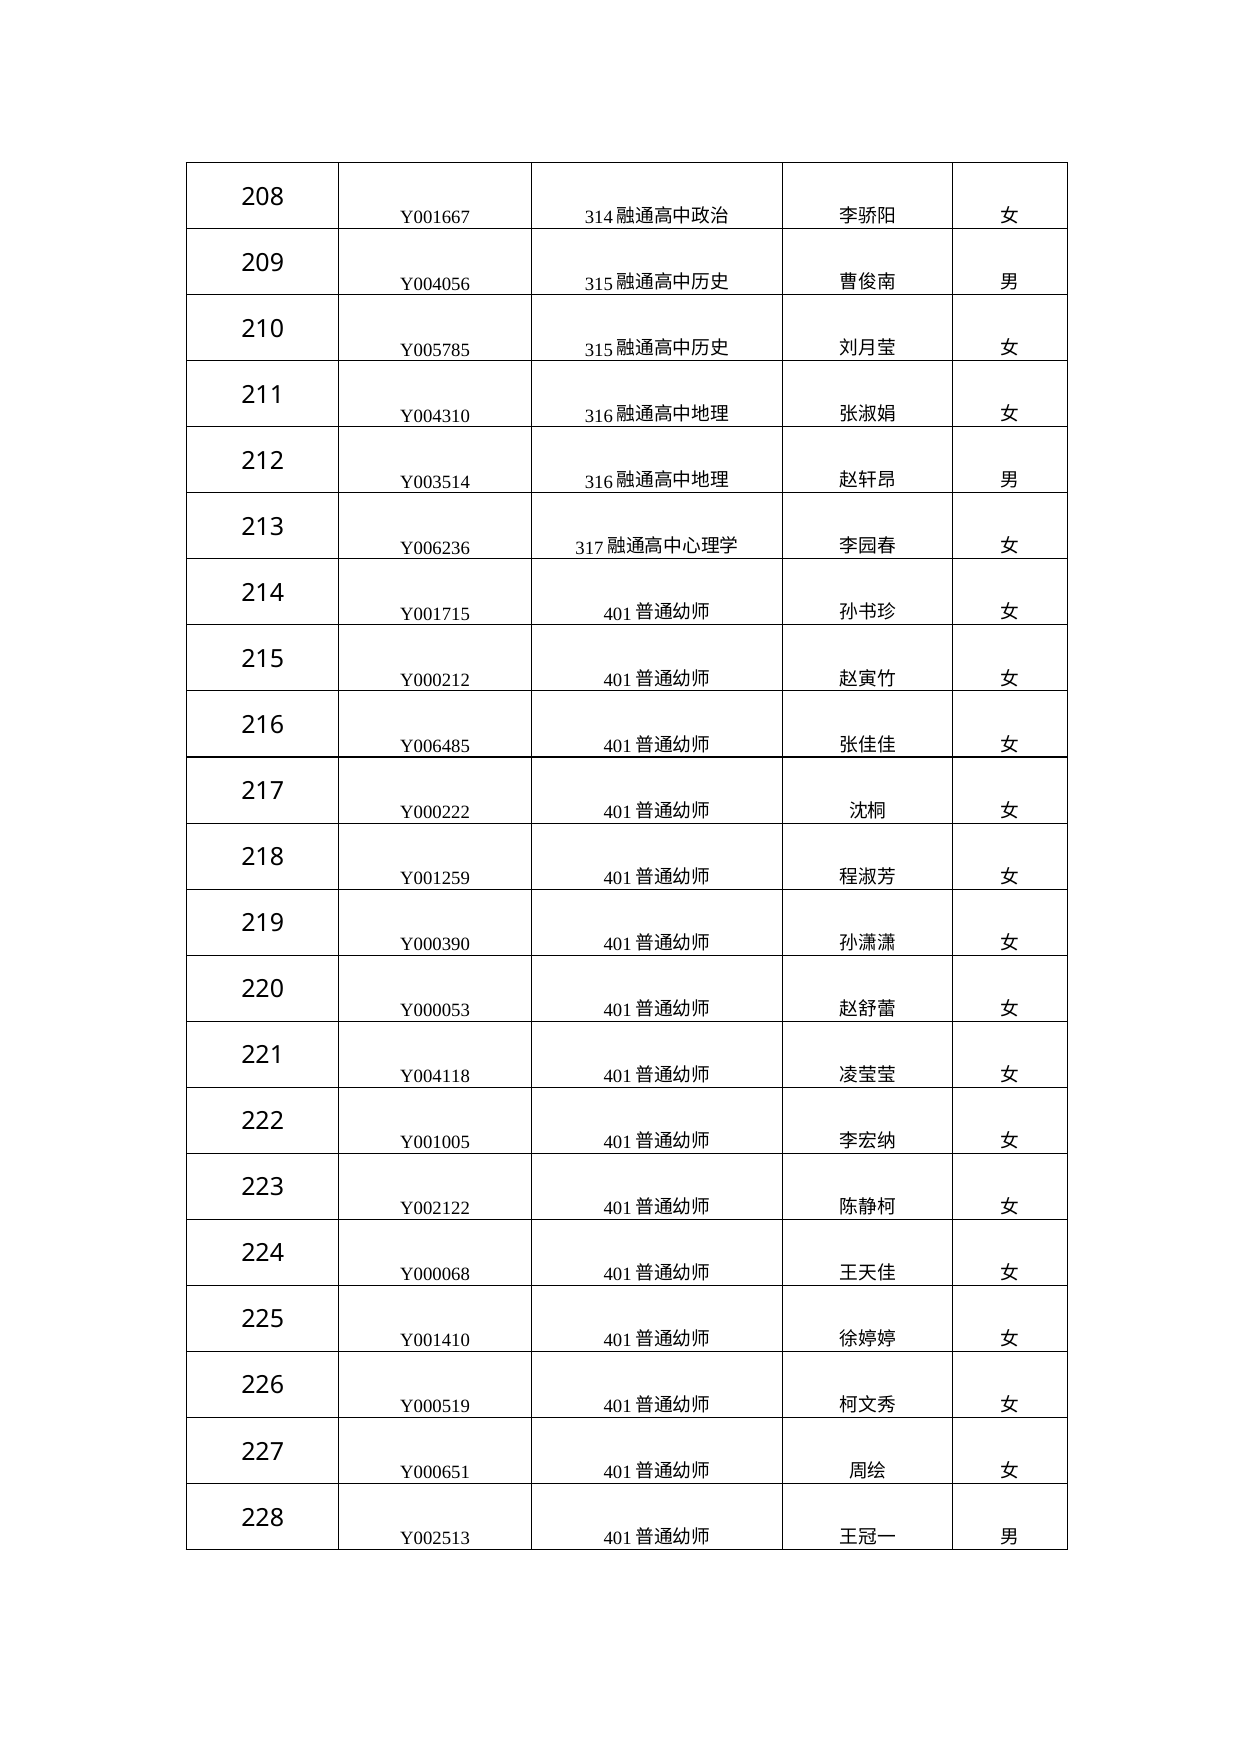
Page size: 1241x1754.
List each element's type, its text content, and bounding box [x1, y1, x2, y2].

table_cell Y000519 [339, 1352, 531, 1417]
table_cell 女 [953, 163, 1067, 228]
table_cell Y002513 [339, 1484, 531, 1549]
table_cell Y003514 [339, 427, 531, 492]
table_cell Y001667 [339, 163, 531, 228]
table_cell 401普通幼师 [532, 890, 782, 954]
table_cell 男 [953, 427, 1067, 492]
table_cell 213 [187, 493, 338, 558]
table_cell 401普通幼师 [532, 1022, 782, 1087]
table_cell Y004118 [339, 1022, 531, 1087]
table_cell 陈静柯 [783, 1154, 952, 1219]
table_cell 凌莹莹 [783, 1022, 952, 1087]
table_cell 401普通幼师 [532, 1088, 782, 1153]
table_cell Y001005 [339, 1088, 531, 1153]
table_cell 李园春 [783, 493, 952, 558]
table_cell 女 [953, 1088, 1067, 1153]
table_cell 214 [187, 559, 338, 624]
table_cell 401普通幼师 [532, 625, 782, 690]
table_cell 401普通幼师 [532, 758, 782, 822]
table_cell 孙潇潇 [783, 890, 952, 954]
table_cell 222 [187, 1088, 338, 1153]
table_cell 401普通幼师 [532, 824, 782, 888]
table_cell 女 [953, 361, 1067, 426]
table_cell 223 [187, 1154, 338, 1219]
table_cell 赵寅竹 [783, 625, 952, 690]
table_cell 226 [187, 1352, 338, 1417]
table_cell 女 [953, 1352, 1067, 1417]
table_cell 女 [953, 493, 1067, 558]
table_cell 女 [953, 625, 1067, 690]
table_cell Y000222 [339, 758, 531, 822]
table_cell 女 [953, 758, 1067, 822]
table_cell 401普通幼师 [532, 691, 782, 756]
table_cell 王冠一 [783, 1484, 952, 1549]
table_cell Y006485 [339, 691, 531, 756]
table_cell Y000212 [339, 625, 531, 690]
table_cell 女 [953, 890, 1067, 954]
table_cell 李宏纳 [783, 1088, 952, 1153]
table_cell Y000068 [339, 1220, 531, 1285]
table_cell 女 [953, 559, 1067, 624]
table_cell 李骄阳 [783, 163, 952, 228]
table_cell 401普通幼师 [532, 1154, 782, 1219]
table_cell 男 [953, 1484, 1067, 1549]
table_cell 女 [953, 1418, 1067, 1483]
table_cell 沈桐 [783, 758, 952, 822]
table_cell Y000651 [339, 1418, 531, 1483]
table_cell 216 [187, 691, 338, 756]
table_cell 315融通高中历史 [532, 295, 782, 360]
table_cell 周绘 [783, 1418, 952, 1483]
table_cell 228 [187, 1484, 338, 1549]
table_cell 赵舒蕾 [783, 956, 952, 1021]
table_cell 401普通幼师 [532, 1220, 782, 1285]
table_cell 女 [953, 1220, 1067, 1285]
table_cell 219 [187, 890, 338, 954]
table_cell 211 [187, 361, 338, 426]
table_cell 217 [187, 758, 338, 822]
table_cell 女 [953, 1286, 1067, 1351]
table_cell 209 [187, 229, 338, 294]
table_cell 徐婷婷 [783, 1286, 952, 1351]
table_cell 224 [187, 1220, 338, 1285]
table_cell 220 [187, 956, 338, 1021]
table_cell 212 [187, 427, 338, 492]
table_cell 401普通幼师 [532, 1484, 782, 1549]
table_cell 401普通幼师 [532, 559, 782, 624]
table_cell 女 [953, 956, 1067, 1021]
table_cell Y004310 [339, 361, 531, 426]
table_cell Y006236 [339, 493, 531, 558]
table_cell 227 [187, 1418, 338, 1483]
table_cell 女 [953, 1154, 1067, 1219]
table_cell 221 [187, 1022, 338, 1087]
table_cell 王天佳 [783, 1220, 952, 1285]
table_cell 401普通幼师 [532, 1418, 782, 1483]
table_cell Y001715 [339, 559, 531, 624]
table_cell 女 [953, 824, 1067, 888]
table_cell 女 [953, 1022, 1067, 1087]
table_cell 曹俊南 [783, 229, 952, 294]
table_cell 刘月莹 [783, 295, 952, 360]
table_cell Y000390 [339, 890, 531, 954]
table_cell 张佳佳 [783, 691, 952, 756]
table_cell 程淑芳 [783, 824, 952, 888]
table_cell Y000053 [339, 956, 531, 1021]
table_cell 401普通幼师 [532, 956, 782, 1021]
table_cell 225 [187, 1286, 338, 1351]
table_cell 218 [187, 824, 338, 888]
table_cell 401普通幼师 [532, 1286, 782, 1351]
table_cell 男 [953, 229, 1067, 294]
table_cell 314融通高中政治 [532, 163, 782, 228]
table_cell 316融通高中地理 [532, 427, 782, 492]
table_cell Y002122 [339, 1154, 531, 1219]
table_cell 孙书珍 [783, 559, 952, 624]
table_cell 女 [953, 691, 1067, 756]
table_cell 208 [187, 163, 338, 228]
table_cell 215 [187, 625, 338, 690]
table_cell Y005785 [339, 295, 531, 360]
table_cell 317融通高中心理学 [532, 493, 782, 558]
table_cell Y001410 [339, 1286, 531, 1351]
table_cell 赵轩昂 [783, 427, 952, 492]
table_cell 401普通幼师 [532, 1352, 782, 1417]
table_cell 女 [953, 295, 1067, 360]
table_cell 210 [187, 295, 338, 360]
table_cell Y004056 [339, 229, 531, 294]
table_cell 张淑娟 [783, 361, 952, 426]
table_cell 柯文秀 [783, 1352, 952, 1417]
table_cell Y001259 [339, 824, 531, 888]
table_cell 315融通高中历史 [532, 229, 782, 294]
table_cell 316融通高中地理 [532, 361, 782, 426]
